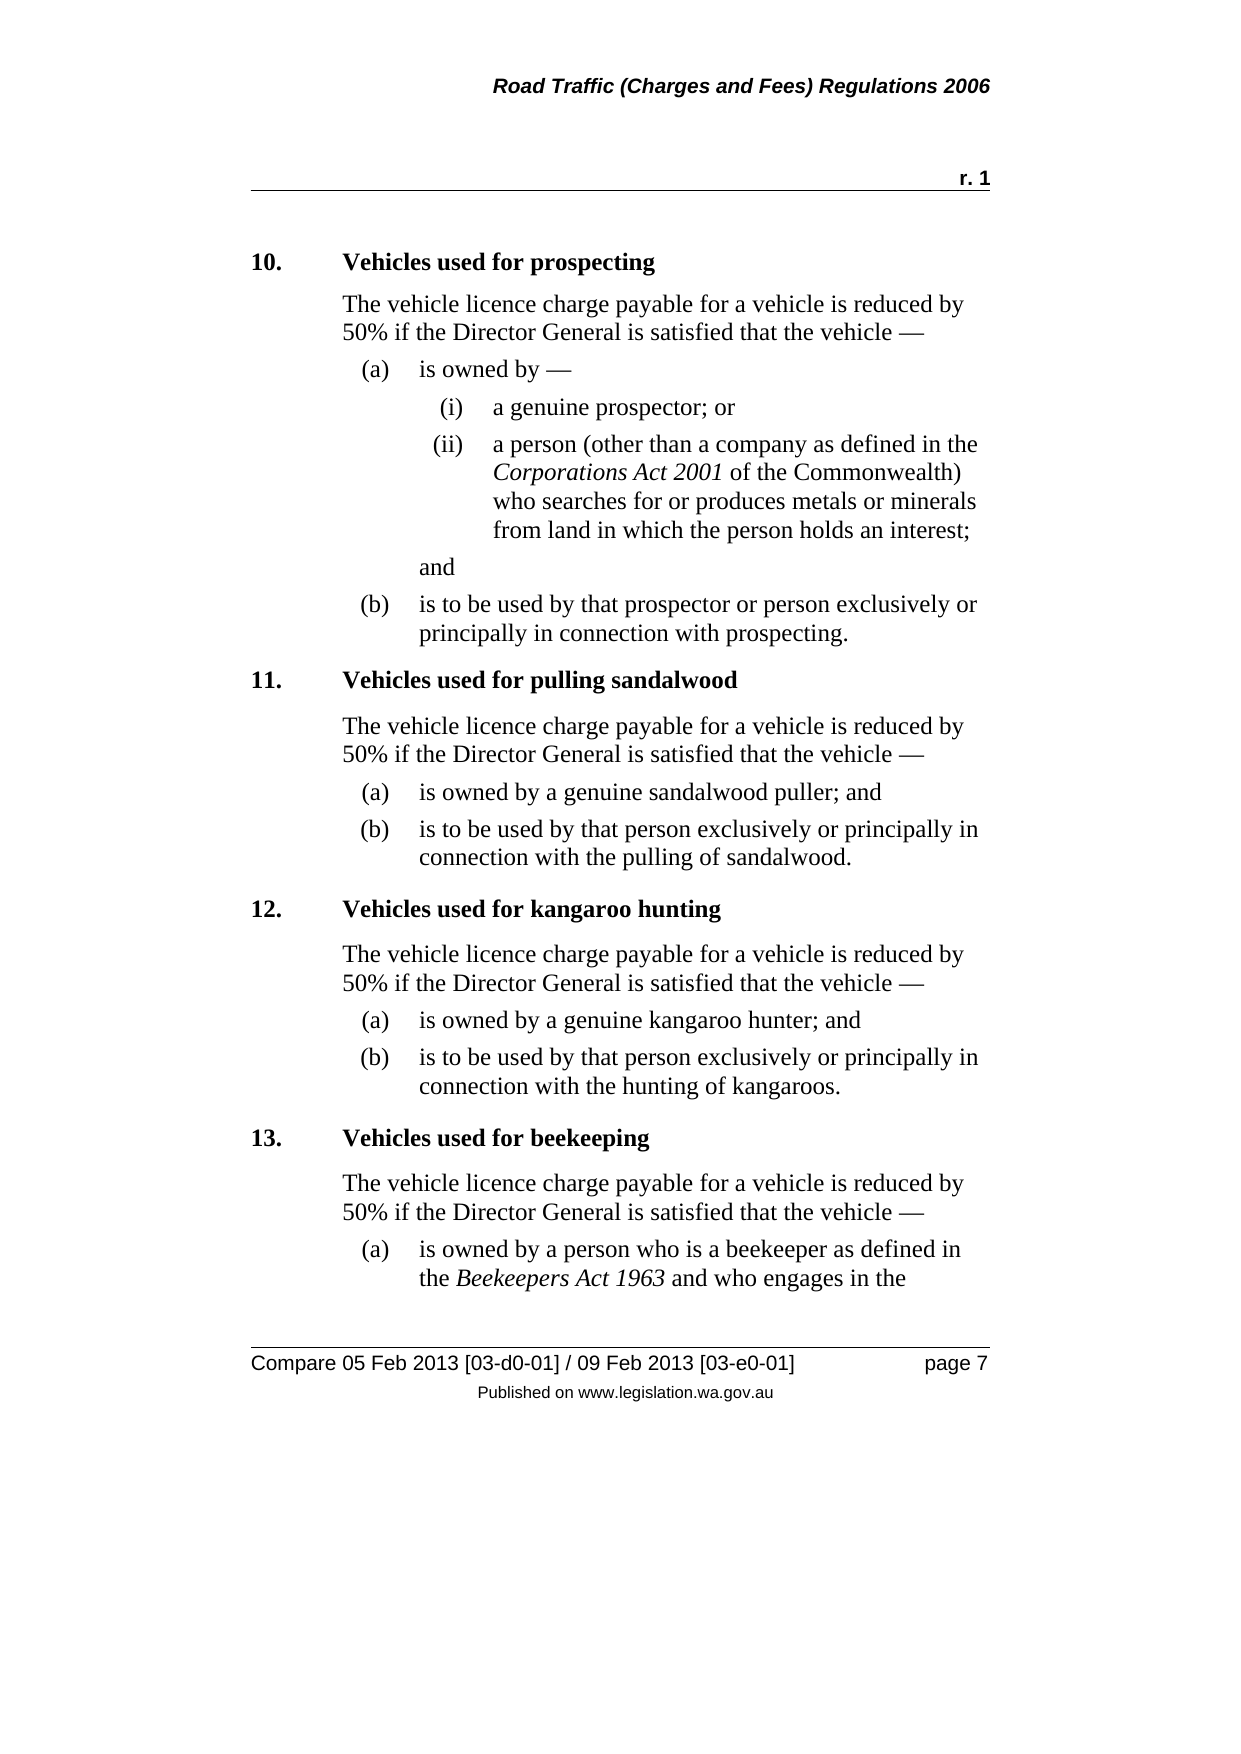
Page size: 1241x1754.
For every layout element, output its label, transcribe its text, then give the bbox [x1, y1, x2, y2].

subtitle 12. Vehicles used for kangaroo hunting [251, 894, 990, 923]
text The vehicle licence charge payable for a vehicle is reduced by 50% if the Director General is satisfied that the vehicle — [251, 939, 990, 997]
text The vehicle licence charge payable for a vehicle is reduced by 50% if the Director General is satisfied that the vehicle — [251, 1168, 990, 1226]
text (b) is to be used by that person exclusively or principally in connection with the pulling of sandalwood. [251, 814, 990, 871]
subtitle 10. Vehicles used for prospecting [251, 247, 990, 276]
text The vehicle licence charge payable for a vehicle is reduced by 50% if the Director General is satisfied that the vehicle — [251, 711, 990, 768]
text (a) is owned by a genuine sandalwood puller; and [251, 777, 990, 805]
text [251, 1234, 990, 1292]
text The vehicle licence charge payable for a vehicle is reduced by 50% if the Director General is satisfied that the vehicle — [251, 289, 990, 346]
text (a) is owned by a genuine kangaroo hunter; and [251, 1005, 990, 1034]
text (i) a genuine prospector; or [251, 392, 990, 420]
subtitle 13. Vehicles used for beekeeping [251, 1123, 990, 1152]
subtitle 11. Vehicles used for pulling sandalwood [251, 665, 990, 694]
text (a) is owned by — [251, 354, 990, 383]
text (ii) a person (other than a company as defined in the Corporations Act 2001 of the Commonwealth) who searches for or produces metals or minerals from land in which the person holds an interest; [251, 429, 990, 544]
text (b) is to be used by that person exclusively or principally in connection with the hunting of kangaroos. [251, 1042, 990, 1100]
text (b) is to be used by that prospector or person exclusively or principally in connection with prospecting. [251, 589, 990, 647]
text and [251, 552, 990, 581]
